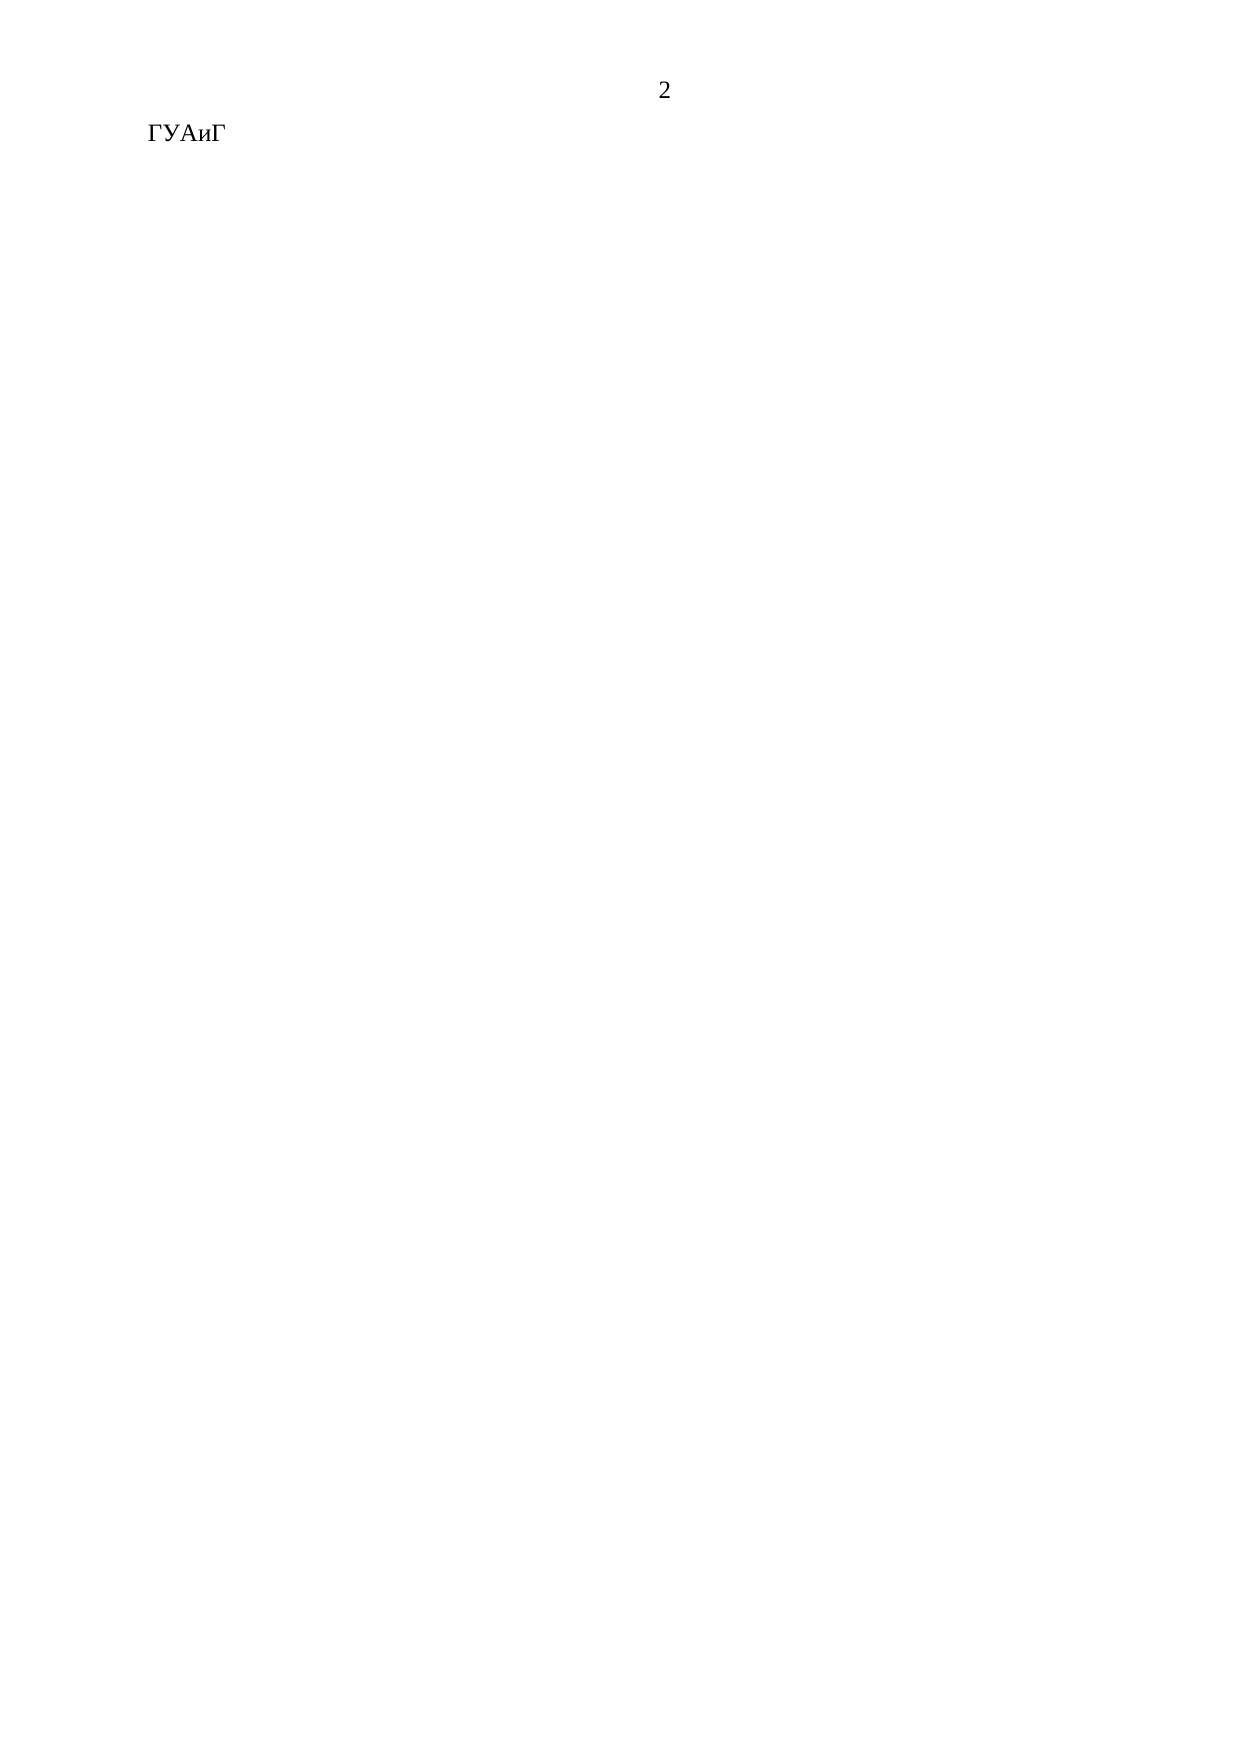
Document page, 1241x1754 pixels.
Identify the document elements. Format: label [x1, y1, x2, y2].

table_cell [133, 118, 366, 147]
